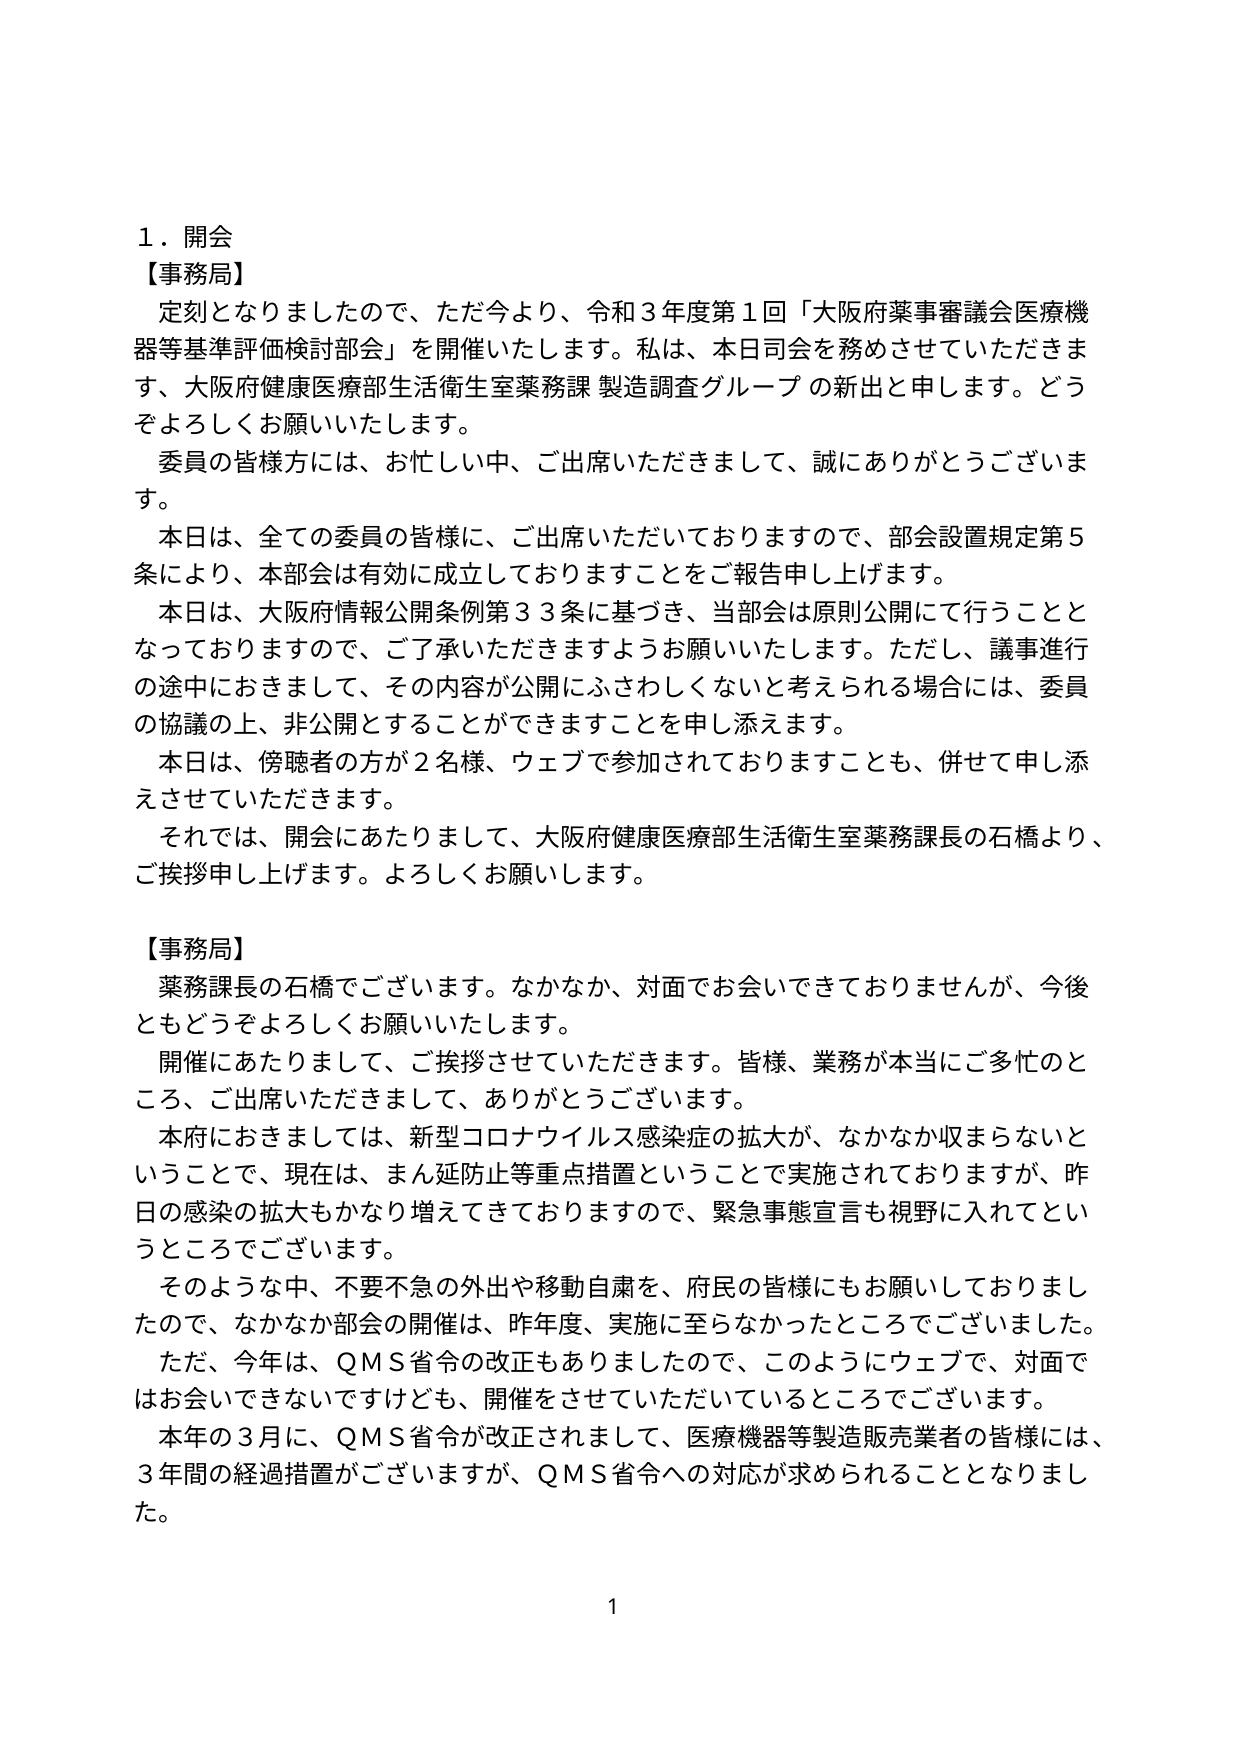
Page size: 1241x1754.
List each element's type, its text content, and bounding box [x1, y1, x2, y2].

text 薬務課長の石橋でございます。なかなか、対面でお会いできておりませんが、今後ともどうぞよろしくお願いいたします。 [133, 967, 1093, 1042]
text 本日は、傍聴者の方が２名様、ウェブで参加されておりますことも、併せて申し添えさせていただきます。 [133, 742, 1093, 817]
text そのような中、不要不急の外出や移動自粛を、府民の皆様にもお願いしておりましたので、なかなか部会の開催は、昨年度、実施に至らなかったところでございました。 [133, 1267, 1093, 1342]
text 本日は、大阪府情報公開条例第３３条に基づき、当部会は原則公開にて行うこととなっておりますので、ご了承いただきますようお願いいたします。ただし、議事進行の途中におきまして、その内容が公開にふさわしくないと考えられる場合には、委員の協議の上、非公開とすることができますことを申し添えます。 [133, 592, 1093, 742]
text 開催にあたりまして、ご挨拶させていただきます。皆様、業務が本当にご多忙のところ、ご出席いただきまして、ありがとうございます。 [133, 1042, 1093, 1117]
text 定刻となりましたので、ただ今より、令和３年度第１回「大阪府薬事審議会医療機器等基準評価検討部会」を開催いたします。私は、本日司会を務めさせていただきます、大阪府健康医療部生活衛生室薬務課 製造調査グループ の新出と申します。どうぞよろしくお願いいたします。 [133, 292, 1093, 442]
text １．開会 [133, 217, 1093, 254]
text 【事務局】 [133, 254, 1093, 292]
text それでは、開会にあたりまして、大阪府健康医療部生活衛生室薬務課長の石橋より、ご挨拶申し上げます。よろしくお願いします。 [133, 817, 1093, 892]
text 本日は、全ての委員の皆様に、ご出席いただいておりますので、部会設置規定第５条により、本部会は有効に成立しておりますことをご報告申し上げます。 [133, 517, 1093, 592]
text 【事務局】 [133, 929, 1093, 967]
text 本年の３月に、ＱＭＳ省令が改正されまして、医療機器等製造販売業者の皆様には、３年間の経過措置がございますが、ＱＭＳ省令への対応が求められることとなりました。 [133, 1417, 1093, 1529]
text 本府におきましては、新型コロナウイルス感染症の拡大が、なかなか収まらないということで、現在は、まん延防止等重点措置ということで実施されておりますが、昨日の感染の拡大もかなり増えてきておりますので、緊急事態宣言も視野に入れてというところでございます。 [133, 1117, 1093, 1267]
text ただ、今年は、ＱＭＳ省令の改正もありましたので、このようにウェブで、対面ではお会いできないですけども、開催をさせていただいているところでございます。 [133, 1342, 1093, 1417]
text 委員の皆様方には、お忙しい中、ご出席いただきまして、誠にありがとうございます。 [133, 442, 1093, 517]
